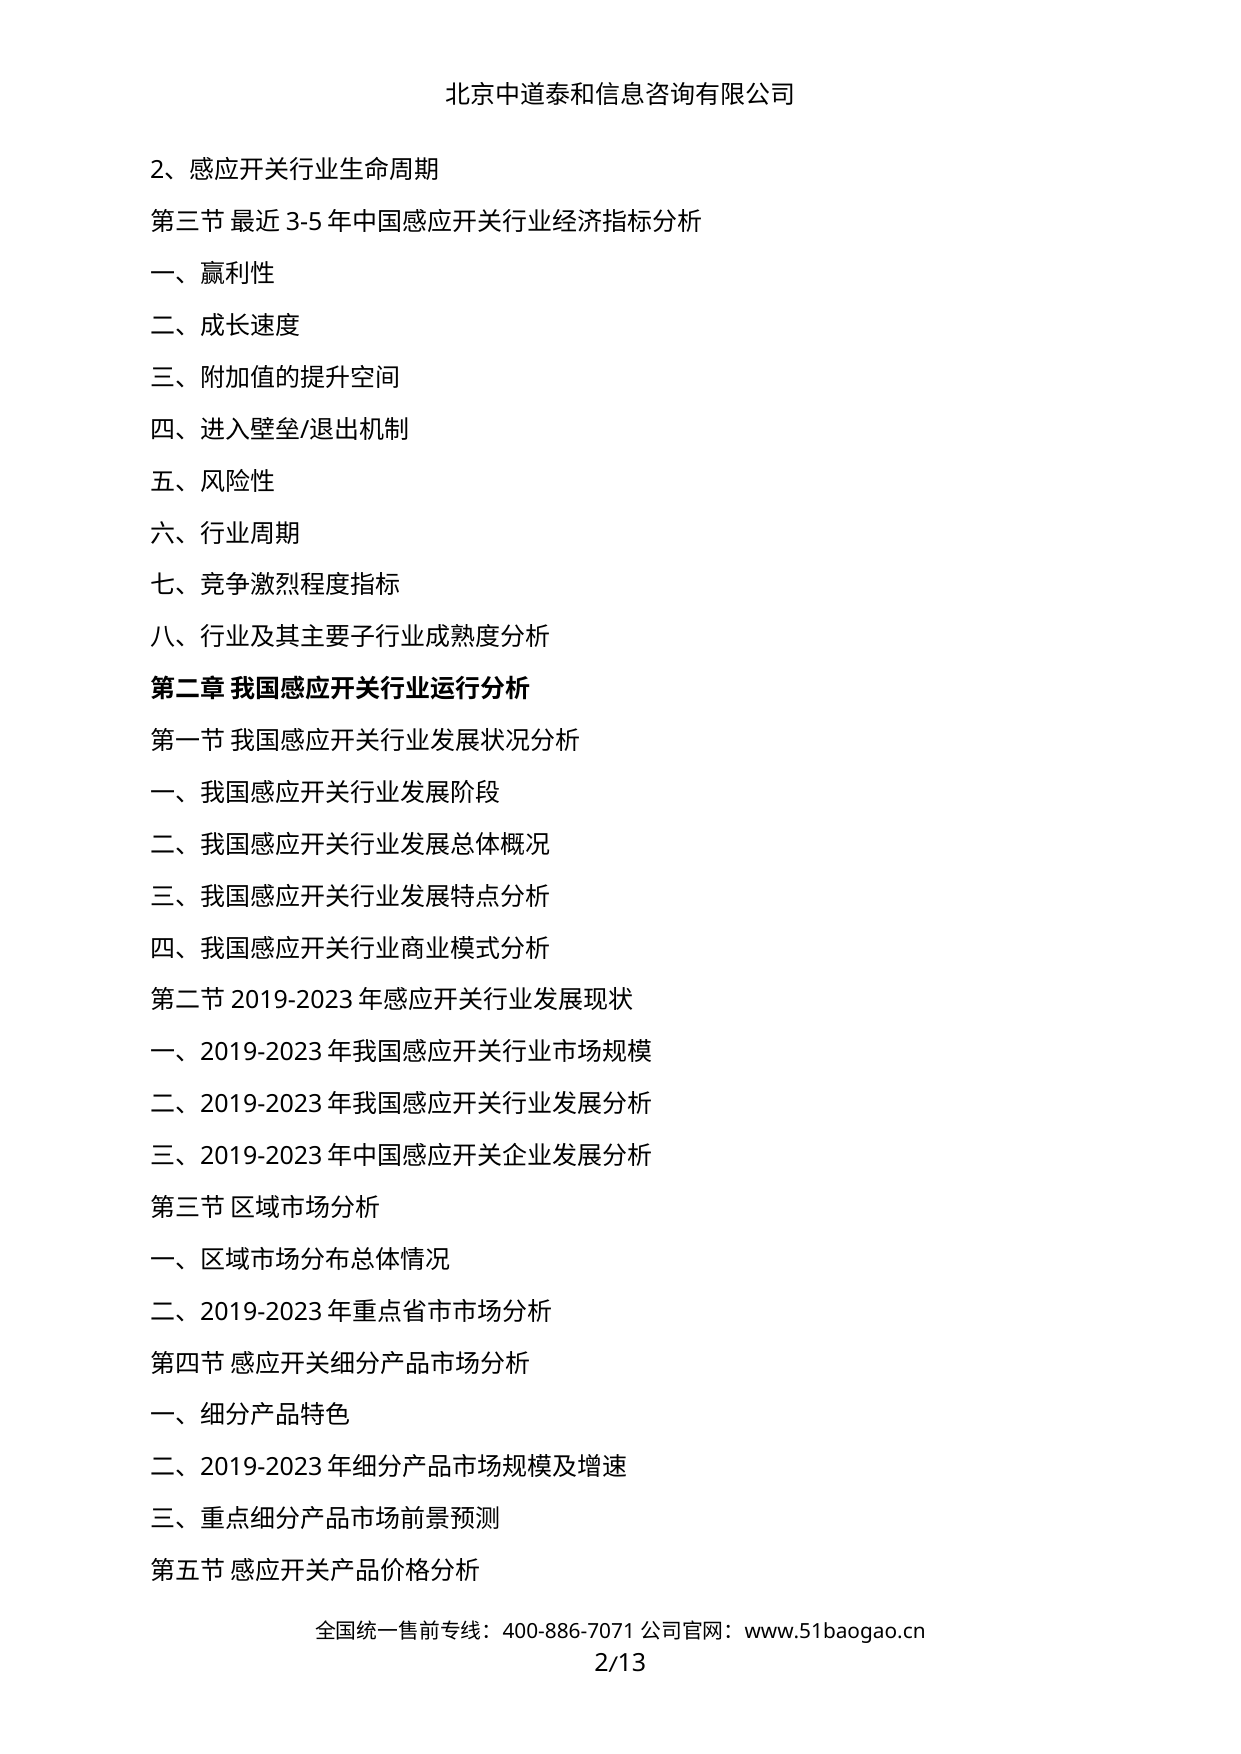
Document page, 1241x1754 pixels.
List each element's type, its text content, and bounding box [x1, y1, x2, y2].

text 2、感应开关行业生命周期 [150, 150, 1090, 186]
text 四、进入壁垒/退出机制 [150, 409, 1090, 446]
text 二、2019-2023年细分产品市场规模及增速 [150, 1447, 1090, 1483]
text 八、行业及其主要子行业成熟度分析 [150, 617, 1090, 653]
text 三、重点细分产品市场前景预测 [150, 1499, 1090, 1535]
text 三、附加值的提升空间 [150, 357, 1090, 394]
text 第三节 最近3-5年中国感应开关行业经济指标分析 [150, 202, 1090, 238]
text 二、成长速度 [150, 306, 1090, 342]
text 一、区域市场分布总体情况 [150, 1239, 1090, 1276]
text 一、赢利性 [150, 254, 1090, 290]
text 二、我国感应开关行业发展总体概况 [150, 824, 1090, 861]
text 一、细分产品特色 [150, 1395, 1090, 1431]
text 第三节 区域市场分析 [150, 1187, 1090, 1224]
text 第一节 我国感应开关行业发展状况分析 [150, 721, 1090, 757]
text 二、2019-2023年我国感应开关行业发展分析 [150, 1084, 1090, 1120]
text 五、风险性 [150, 461, 1090, 497]
text 二、2019-2023年重点省市市场分析 [150, 1291, 1090, 1327]
text 第二章 我国感应开关行业运行分析 [150, 669, 1090, 705]
text 四、我国感应开关行业商业模式分析 [150, 928, 1090, 964]
text 三、2019-2023年中国感应开关企业发展分析 [150, 1136, 1090, 1172]
text 三、我国感应开关行业发展特点分析 [150, 876, 1090, 912]
text 一、我国感应开关行业发展阶段 [150, 772, 1090, 809]
text 第五节 感应开关产品价格分析 [150, 1551, 1090, 1587]
text 一、2019-2023年我国感应开关行业市场规模 [150, 1032, 1090, 1068]
text 七、竞争激烈程度指标 [150, 565, 1090, 601]
text 六、行业周期 [150, 513, 1090, 549]
text 第四节 感应开关细分产品市场分析 [150, 1343, 1090, 1379]
text 第二节 2019-2023年感应开关行业发展现状 [150, 980, 1090, 1016]
